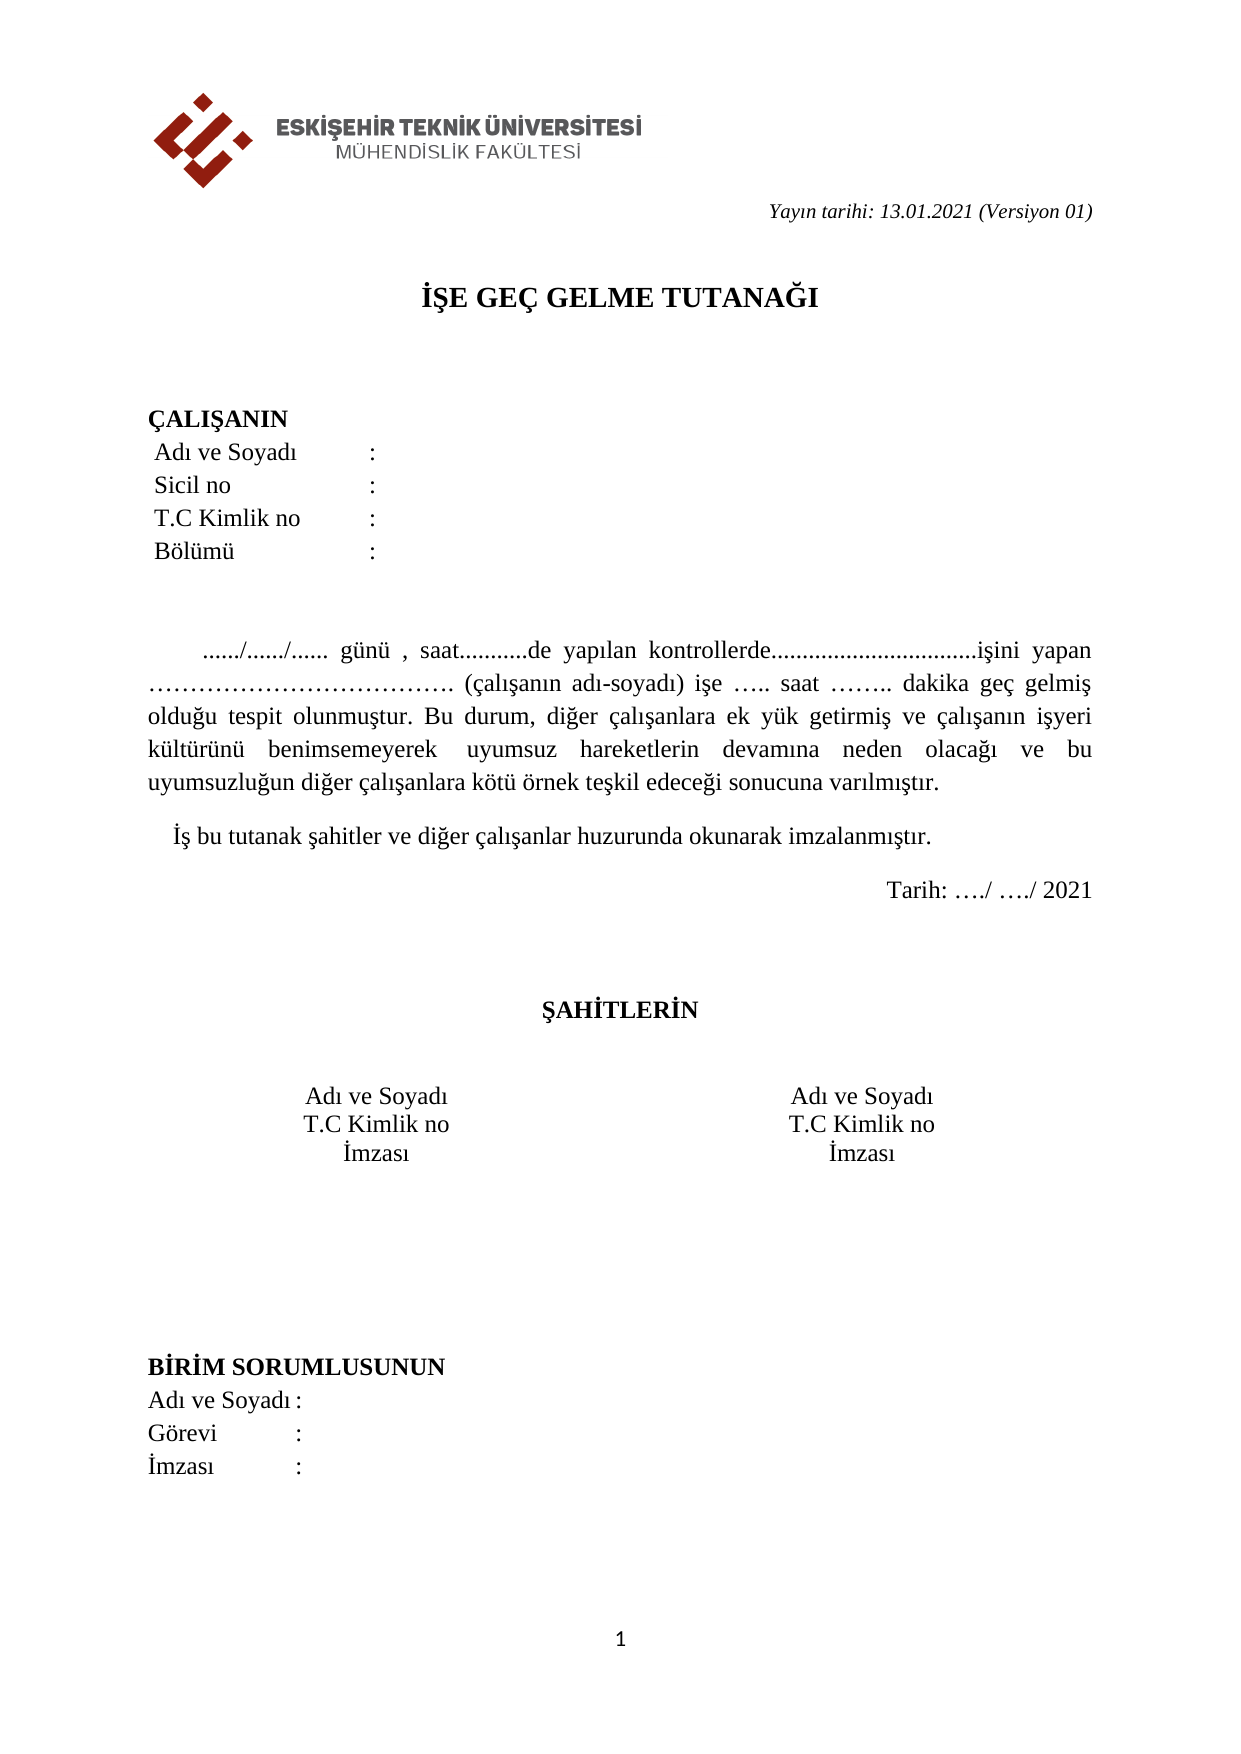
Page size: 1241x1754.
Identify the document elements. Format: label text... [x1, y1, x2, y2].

text İş bu tutanak şahitler ve diğer çalışanlar huzurunda okunarak imzalanmıştır. [148, 821, 1093, 850]
table_cell T.C Kimlik no [616, 1110, 1107, 1138]
table_header Adı ve Soyadı [136, 1081, 616, 1109]
text İŞE GEÇ GELME TUTANAĞI [148, 280, 1093, 346]
table_header Adı ve Soyadı [616, 1081, 1107, 1109]
text Tarih: …./ …./ 2021 [148, 875, 1093, 904]
text ŞAHİTLERİN [148, 929, 1093, 1056]
text BİRİM SORUMLUSUNUN [148, 1352, 1093, 1381]
table_cell İmzası [136, 1138, 616, 1167]
text ÇALIŞANIN Adı ve Soyadı : Sicil no : T.C Kimlik no : Bölümü : ....../....../...... günü , saat...........de yapılan kontrollerde.................................işini yapan ………………………………. (çalışanın adı-soyadı) işe ….. saat …….. dakika geç gelmiş olduğu tespit olunmuştur. Bu durum, diğer çalışanlara ek yük getirmiş ve çalışanın işyeri kültürünü benimsemeyerek uyumsuz hareketlerin devamına neden olacağı ve bu uyumsuzluğun diğer çalışanlara kötü örnek teşkil edeceği sonucuna varılmıştır. [148, 371, 1093, 796]
table_cell İmzası [616, 1138, 1107, 1167]
text Adı ve Soyadı : Görevi : İmzası : [148, 1385, 1093, 1480]
text Yayın tarihi: 13.01.2021 (Versiyon 01) [148, 199, 1093, 223]
table_cell T.C Kimlik no [136, 1110, 616, 1138]
